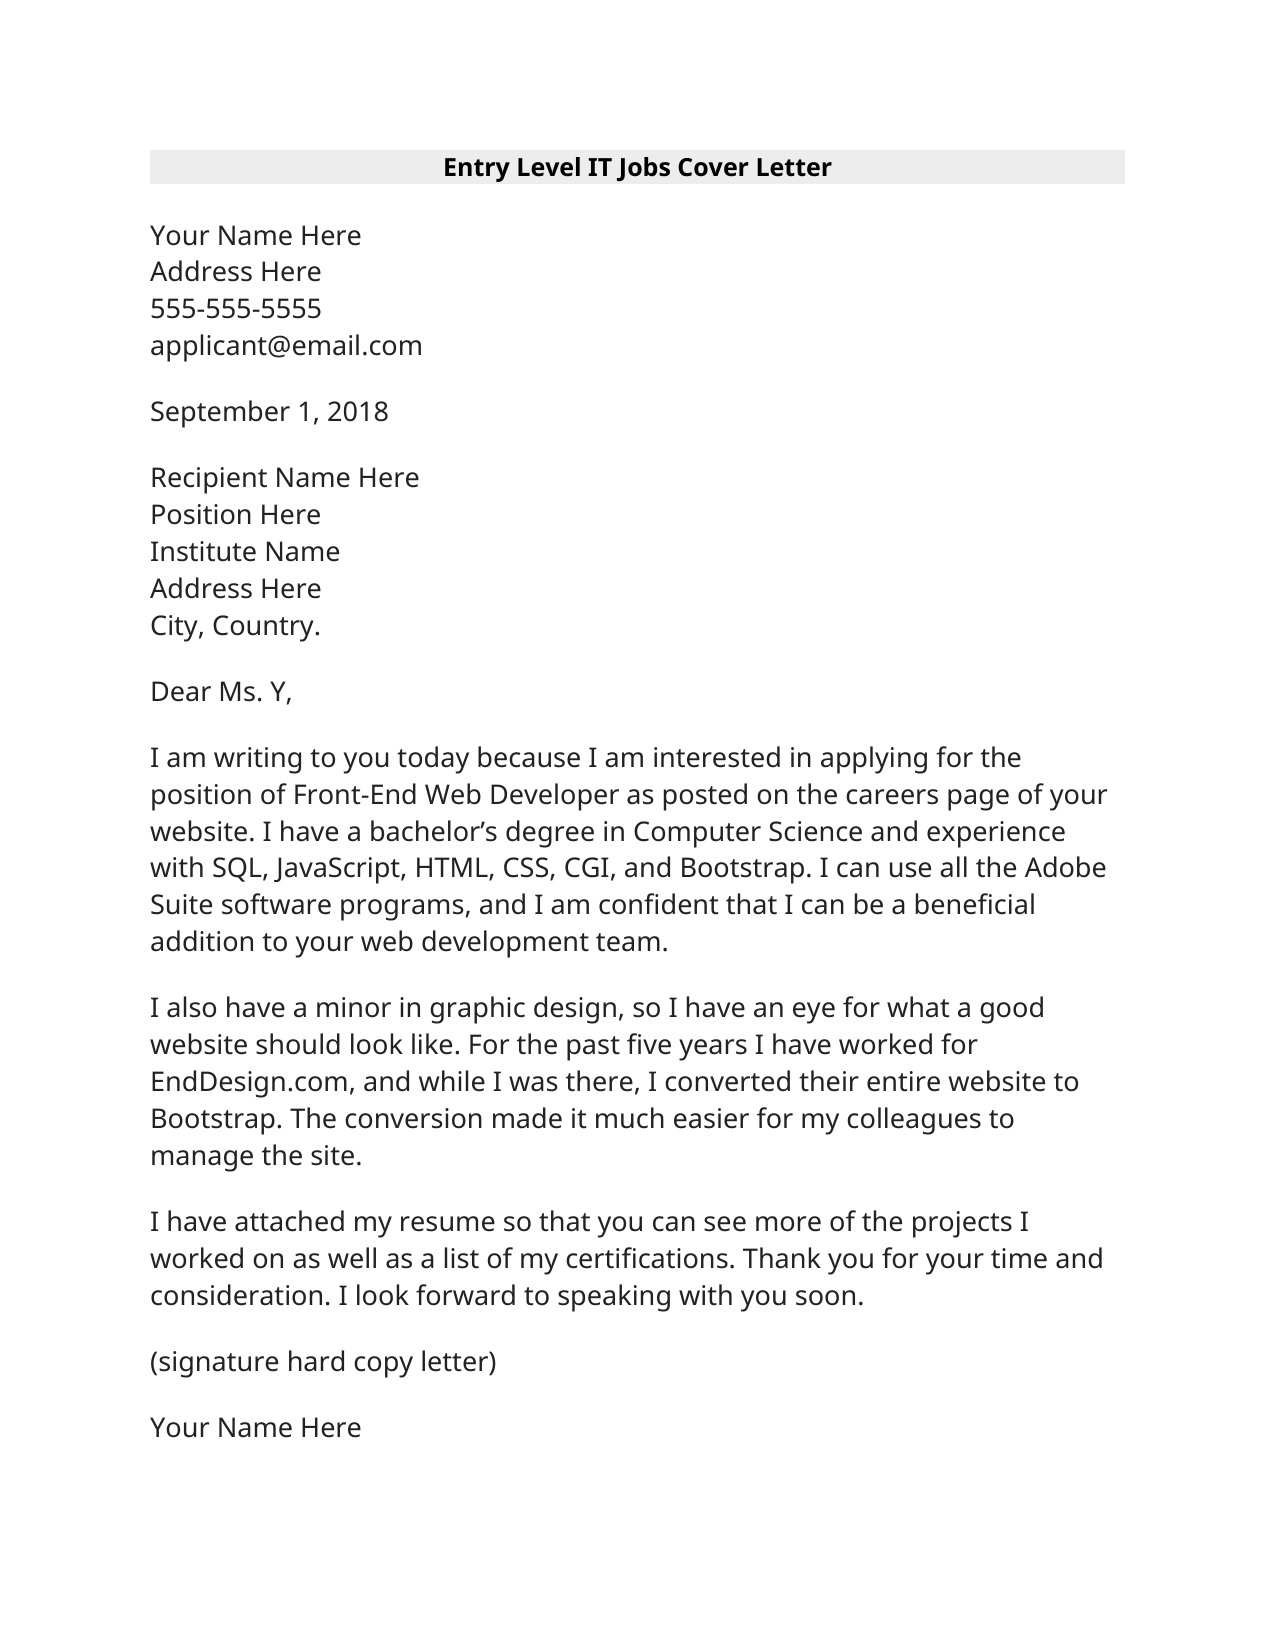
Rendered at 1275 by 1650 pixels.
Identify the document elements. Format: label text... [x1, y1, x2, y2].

text September 1, 2018 [150, 393, 1125, 429]
text I have attached my resume so that you can see more of the projects I worked on as well as a list of my certifications. Thank you for your time and consideration. I look forward to speaking with you soon. [150, 1202, 1125, 1313]
text Your Name Here [150, 1408, 1125, 1445]
text I am writing to you today because I am interested in applying for the position of Front-End Web Developer as posted on the careers page of your website. I have a bachelor’s degree in Computer Science and experience with SQL, JavaScript, HTML, CSS, CGI, and Bootstrap. I can use all the Adobe Suite software programs, and I am confident that I can be a beneficial addition to your web development team. [150, 738, 1125, 959]
text I also have a minor in graphic design, so I have an eye for what a good website should look like. For the past five years I have worked for EndDesign.com, and while I was there, I converted their entire website to Bootstrap. The conversion made it much easier for my colleagues to manage the site. [150, 989, 1125, 1173]
text (signature hard copy letter) [150, 1342, 1125, 1379]
text Dear Ms. Y, [150, 672, 1125, 709]
text Entry Level IT Jobs Cover Letter [150, 150, 1125, 184]
text Recipient Name Here Position Here Institute Name Address Here City, Country. [150, 459, 1125, 643]
text Your Name Here Address Here 555-555-5555 applicant@email.com [150, 216, 1125, 363]
